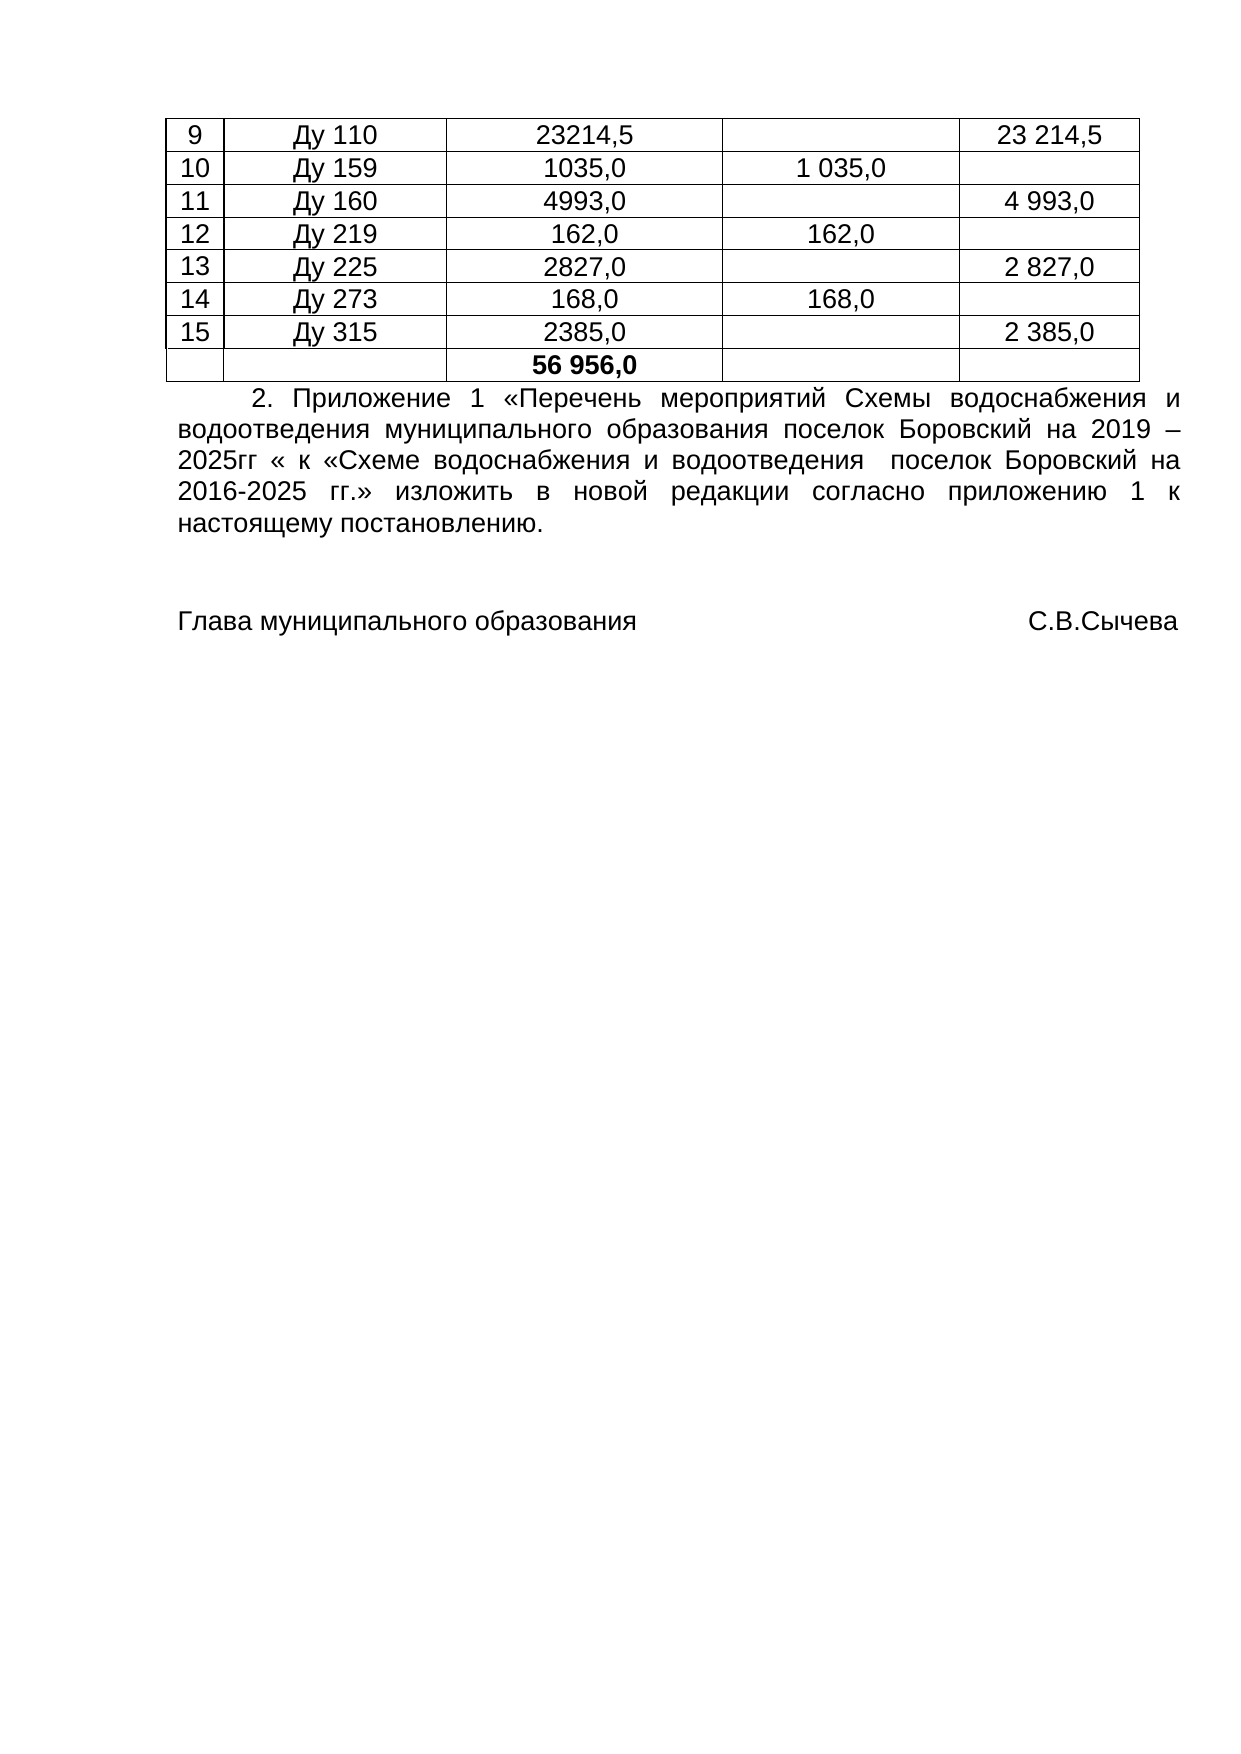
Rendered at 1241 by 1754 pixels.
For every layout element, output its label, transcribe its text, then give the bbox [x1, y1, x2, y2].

table_cell 56 956,0 [447, 349, 722, 381]
text Глава муниципального образования С.В.Сычева [177, 605, 1181, 636]
table_cell 162,0 [447, 218, 722, 249]
table_cell Ду 110 [225, 119, 446, 151]
table_cell 10 [167, 152, 223, 184]
table_cell [723, 119, 959, 151]
table_cell 15 [167, 316, 223, 348]
table_cell 168,0 [723, 283, 959, 315]
table_cell 4 993,0 [960, 185, 1139, 217]
table_cell 1035,0 [447, 152, 722, 184]
table_cell 168,0 [447, 283, 722, 315]
table_cell 23214,5 [447, 119, 722, 151]
table_cell 4993,0 [447, 185, 722, 217]
table_cell [723, 185, 959, 217]
table_cell [167, 349, 223, 381]
table_cell [960, 152, 1139, 184]
table_cell [723, 316, 959, 348]
table_cell 23 214,5 [960, 119, 1139, 151]
table_cell 162,0 [723, 218, 959, 249]
table_cell 2827,0 [447, 250, 722, 282]
table_cell 2385,0 [447, 316, 722, 348]
table_cell [723, 250, 959, 282]
table_cell 1 035,0 [723, 152, 959, 184]
table_cell [723, 349, 959, 381]
table_cell Ду 160 [225, 185, 446, 217]
table_cell Ду 315 [225, 316, 446, 348]
table_cell 11 [167, 185, 223, 217]
table_cell [224, 349, 446, 381]
text 2. Приложение 1 «Перечень мероприятий Схемы водоснабжения и водоотведения муниципального образования поселок Боровский на 2019 –2025гг « к «Схеме водоснабжения и водоотведения поселок Боровский на 2016-2025 гг.» изложить в новой редакции согласно приложению 1 к настоящему постановлению. [177, 382, 1181, 538]
table_cell [960, 283, 1139, 315]
table_cell Ду 273 [225, 283, 446, 315]
table_cell 14 [167, 283, 223, 315]
table_cell [960, 218, 1139, 249]
table_cell [960, 349, 1139, 381]
table_cell 13 [167, 250, 223, 282]
table_cell Ду 225 [225, 250, 446, 282]
table_cell Ду 159 [225, 152, 446, 184]
table_cell 2 385,0 [960, 316, 1139, 348]
table_cell 12 [167, 218, 223, 249]
table_cell 2 827,0 [960, 250, 1139, 282]
table_cell 9 [167, 119, 223, 151]
table_cell Ду 219 [225, 218, 446, 249]
